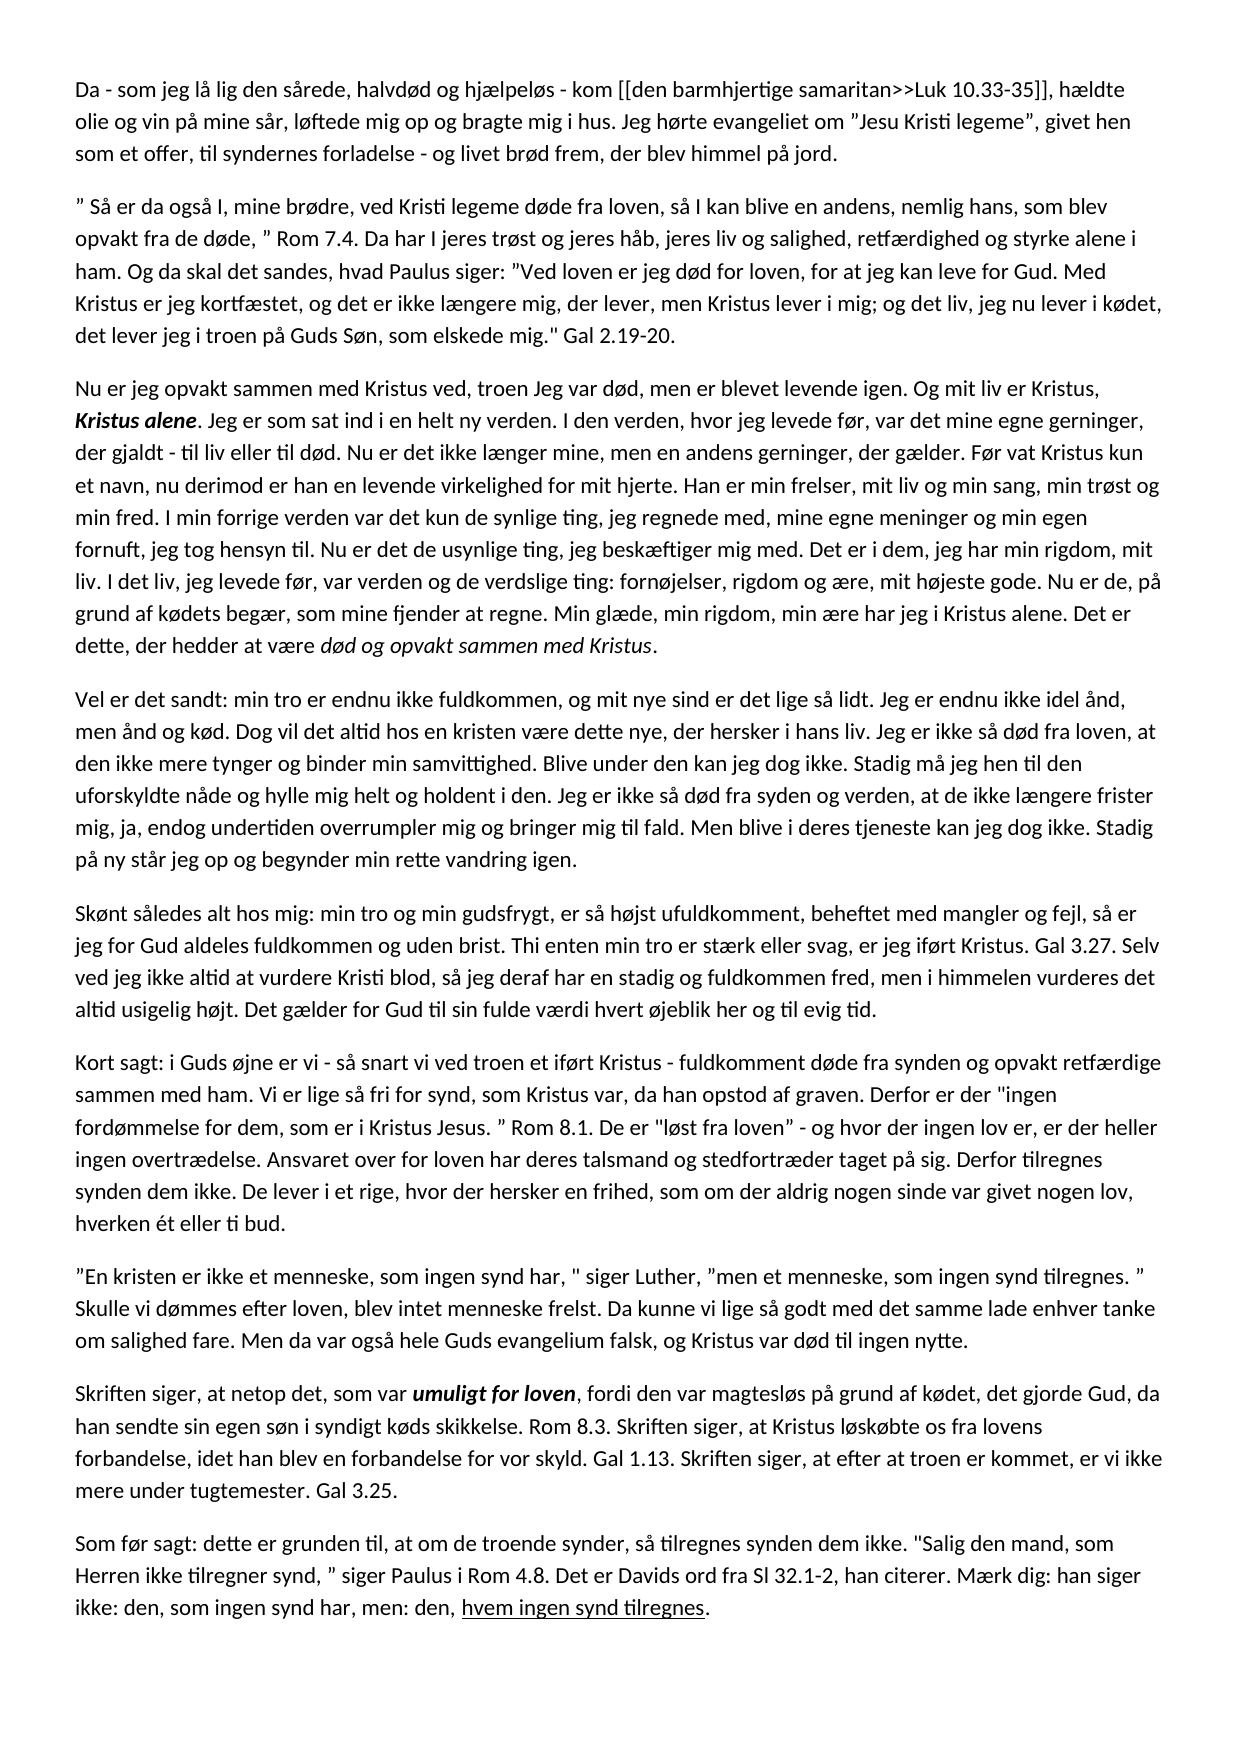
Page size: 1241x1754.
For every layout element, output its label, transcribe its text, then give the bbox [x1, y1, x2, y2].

text Da - som jeg lå lig den sårede, halvdød og hjælpeløs - kom [[den barmhjertige samaritan>>Luk 10.33-35]], hældte olie og vin på mine sår, løftede mig op og bragte mig i hus. Jeg hørte evangeliet om ”Jesu Kristi legeme”, givet hen som et offer, til syndernes forladelse - og livet brød frem, der blev himmel på jord. [75, 75, 1165, 167]
text ” Så er da også I, mine brødre, ved Kristi legeme døde fra loven, så I kan blive en andens, nemlig hans, som blev opvakt fra de døde, ” Rom 7.4. Da har I jeres trøst og jeres håb, jeres liv og salighed, retfærdighed og styrke alene i ham. Og da skal det sandes, hvad Paulus siger: ”Ved loven er jeg død for loven, for at jeg kan leve for Gud. Med Kristus er jeg kortfæstet, og det er ikke længere mig, der lever, men Kristus lever i mig; og det liv, jeg nu lever i kødet, det lever jeg i troen på Guds Søn, som elskede mig." Gal 2.19-20. [75, 192, 1165, 349]
text Skriften siger, at netop det, som var umuligt for loven, fordi den var magtesløs på grund af kødet, det gjorde Gud, da han sendte sin egen søn i syndigt køds skikkelse. Rom 8.3. Skriften siger, at Kristus løskøbte os fra lovens forbandelse, idet han blev en forbandelse for vor skyld. Gal 1.13. Skriften siger, at efter at troen er kommet, er vi ikke mere under tugtemester. Gal 3.25. [75, 1379, 1165, 1504]
text Skønt således alt hos mig: min tro og min gudsfrygt, er så højst ufuldkomment, beheftet med mangler og fejl, så er jeg for Gud aldeles fuldkommen og uden brist. Thi enten min tro er stærk eller svag, er jeg iført Kristus. Gal 3.27. Selv ved jeg ikke altid at vurdere Kristi blod, så jeg deraf har en stadig og fuldkommen fred, men i himmelen vurderes det altid usigelig højt. Det gælder for Gud til sin fulde værdi hvert øjeblik her og til evig tid. [75, 899, 1165, 1023]
text Vel er det sandt: min tro er endnu ikke fuldkommen, og mit nye sind er det lige så lidt. Jeg er endnu ikke idel ånd, men ånd og kød. Dog vil det altid hos en kristen være dette nye, der hersker i hans liv. Jeg er ikke så død fra loven, at den ikke mere tynger og binder min samvittighed. Blive under den kan jeg dog ikke. Stadig må jeg hen til den uforskyldte nåde og hylle mig helt og holdent i den. Jeg er ikke så død fra syden og verden, at de ikke længere frister mig, ja, endog undertiden overrumpler mig og bringer mig til fald. Men blive i deres tjeneste kan jeg dog ikke. Stadig på ny står jeg op og begynder min rette vandring igen. [75, 685, 1165, 874]
text Som før sagt: dette er grunden til, at om de troende synder, så tilregnes synden dem ikke. "Salig den mand, som Herren ikke tilregner synd, ” siger Paulus i Rom 4.8. Det er Davids ord fra Sl 32.1-2, han citerer. Mærk dig: han siger ikke: den, som ingen synd har, men: den, hvem ingen synd tilregnes. [75, 1529, 1165, 1622]
text ”En kristen er ikke et menneske, som ingen synd har, " siger Luther, ”men et menneske, som ingen synd tilregnes. ” Skulle vi dømmes efter loven, blev intet menneske frelst. Da kunne vi lige så godt med det samme lade enhver tanke om salighed fare. Men da var også hele Guds evangelium falsk, og Kristus var død til ingen nytte. [75, 1262, 1165, 1354]
text Nu er jeg opvakt sammen med Kristus ved, troen Jeg var død, men er blevet levende igen. Og mit liv er Kristus, Kristus alene. Jeg er som sat ind i en helt ny verden. I den verden, hvor jeg levede før, var det mine egne gerninger, der gjaldt - til liv eller til død. Nu er det ikke længer mine, men en andens gerninger, der gælder. Før vat Kristus kun et navn, nu derimod er han en levende virkelighed for mit hjerte. Han er min frelser, mit liv og min sang, min trøst og min fred. I min forrige verden var det kun de synlige ting, jeg regnede med, mine egne meninger og min egen fornuft, jeg tog hensyn til. Nu er det de usynlige ting, jeg beskæftiger mig med. Det er i dem, jeg har min rigdom, mit liv. I det liv, jeg levede før, var verden og de verdslige ting: fornøjelser, rigdom og ære, mit højeste gode. Nu er de, på grund af kødets begær, som mine fjender at regne. Min glæde, min rigdom, min ære har jeg i Kristus alene. Det er dette, der hedder at være død og opvakt sammen med Kristus. [75, 374, 1165, 660]
text Kort sagt: i Guds øjne er vi - så snart vi ved troen et iført Kristus - fuldkomment døde fra synden og opvakt retfærdige sammen med ham. Vi er lige så fri for synd, som Kristus var, da han opstod af graven. Derfor er der "ingen fordømmelse for dem, som er i Kristus Jesus. ” Rom 8.1. De er "løst fra loven” - og hvor der ingen lov er, er der heller ingen overtrædelse. Ansvaret over for loven har deres talsmand og stedfortræder taget på sig. Derfor tilregnes synden dem ikke. De lever i et rige, hvor der hersker en frihed, som om der aldrig nogen sinde var givet nogen lov, hverken ét eller ti bud. [75, 1048, 1165, 1237]
